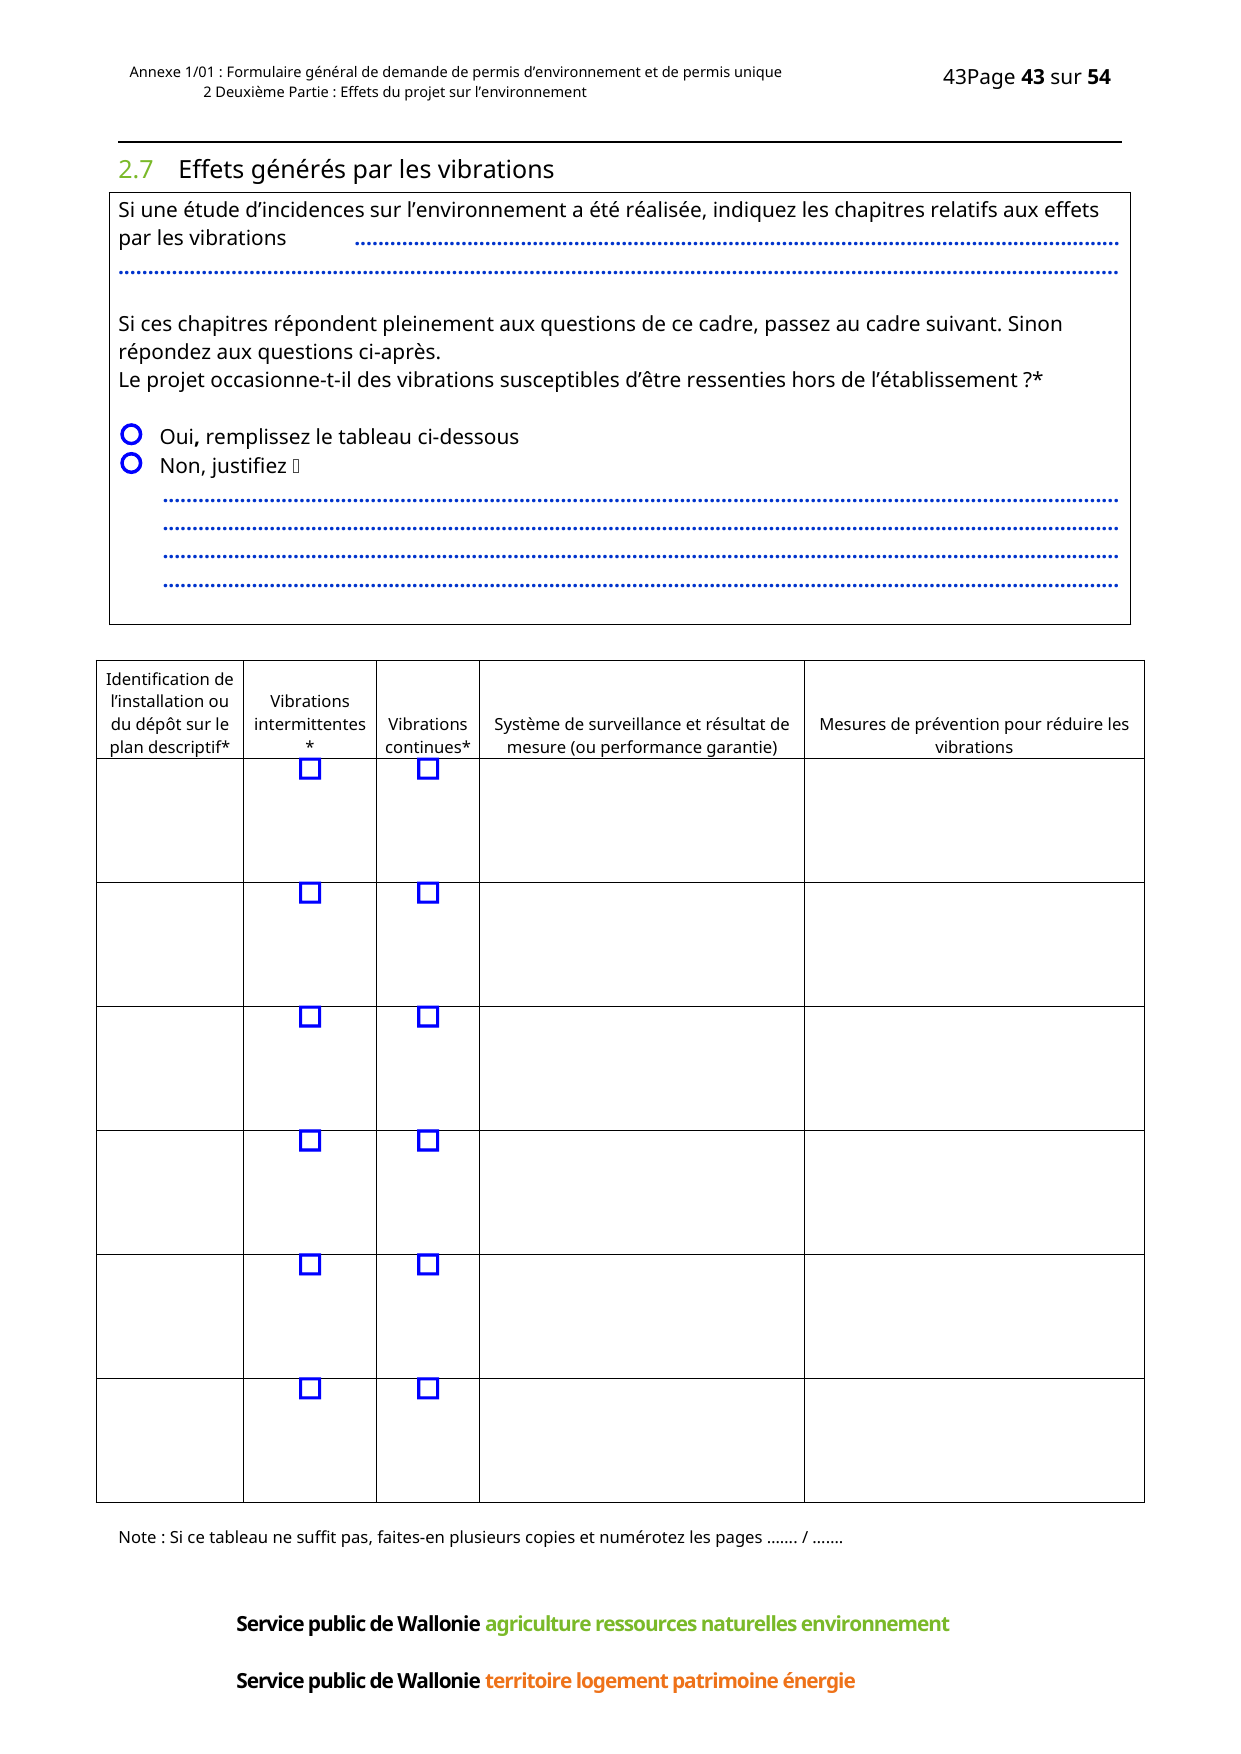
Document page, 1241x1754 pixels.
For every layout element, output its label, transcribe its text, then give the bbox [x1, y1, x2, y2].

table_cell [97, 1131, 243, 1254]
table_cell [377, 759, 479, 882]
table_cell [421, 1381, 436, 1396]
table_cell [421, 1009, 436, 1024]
text Non, justifiez [118, 451, 1122, 480]
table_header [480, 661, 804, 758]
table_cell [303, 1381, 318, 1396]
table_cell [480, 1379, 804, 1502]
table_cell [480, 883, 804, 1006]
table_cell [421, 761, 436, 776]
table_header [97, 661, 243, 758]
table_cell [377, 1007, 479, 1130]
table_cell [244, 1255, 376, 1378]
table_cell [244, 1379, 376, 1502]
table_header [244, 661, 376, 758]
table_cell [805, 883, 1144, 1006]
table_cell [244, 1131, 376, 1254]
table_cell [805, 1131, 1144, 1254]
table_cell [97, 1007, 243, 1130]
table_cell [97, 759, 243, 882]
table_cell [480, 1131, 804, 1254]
text Note : Si ce tableau ne suffit pas, faites-en plusieurs copies et numérotez les pages ……. / ……. [118, 1525, 1122, 1548]
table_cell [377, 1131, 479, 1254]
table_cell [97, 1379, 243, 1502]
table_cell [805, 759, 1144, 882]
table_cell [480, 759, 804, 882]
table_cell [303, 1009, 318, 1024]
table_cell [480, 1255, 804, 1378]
text Si une étude d’incidences sur l’environnement a été réalisée, indiquez les chapitres relatifs aux effets par les vibrations [110, 193, 1130, 252]
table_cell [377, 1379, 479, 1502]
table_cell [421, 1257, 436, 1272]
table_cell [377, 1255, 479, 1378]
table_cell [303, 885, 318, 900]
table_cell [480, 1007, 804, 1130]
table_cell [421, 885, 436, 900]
subtitle Effets générés par les vibrations [118, 152, 1122, 186]
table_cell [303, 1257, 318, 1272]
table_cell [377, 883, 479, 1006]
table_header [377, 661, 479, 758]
text Oui, remplissez le tableau ci-dessous [118, 422, 1122, 451]
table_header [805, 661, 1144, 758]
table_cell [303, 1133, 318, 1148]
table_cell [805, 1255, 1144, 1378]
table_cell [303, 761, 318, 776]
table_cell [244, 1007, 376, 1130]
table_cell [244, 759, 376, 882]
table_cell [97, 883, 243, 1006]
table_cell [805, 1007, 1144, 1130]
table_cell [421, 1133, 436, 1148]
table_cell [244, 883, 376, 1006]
text Le projet occasionne-t-il des vibrations susceptibles d’être ressenties hors de l’établissement ?* [118, 366, 1122, 394]
text Si ces chapitres répondent pleinement aux questions de ce cadre, passez au cadre suivant. Sinon répondez aux questions ci-après. [118, 309, 1122, 366]
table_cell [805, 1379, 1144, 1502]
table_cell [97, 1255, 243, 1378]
